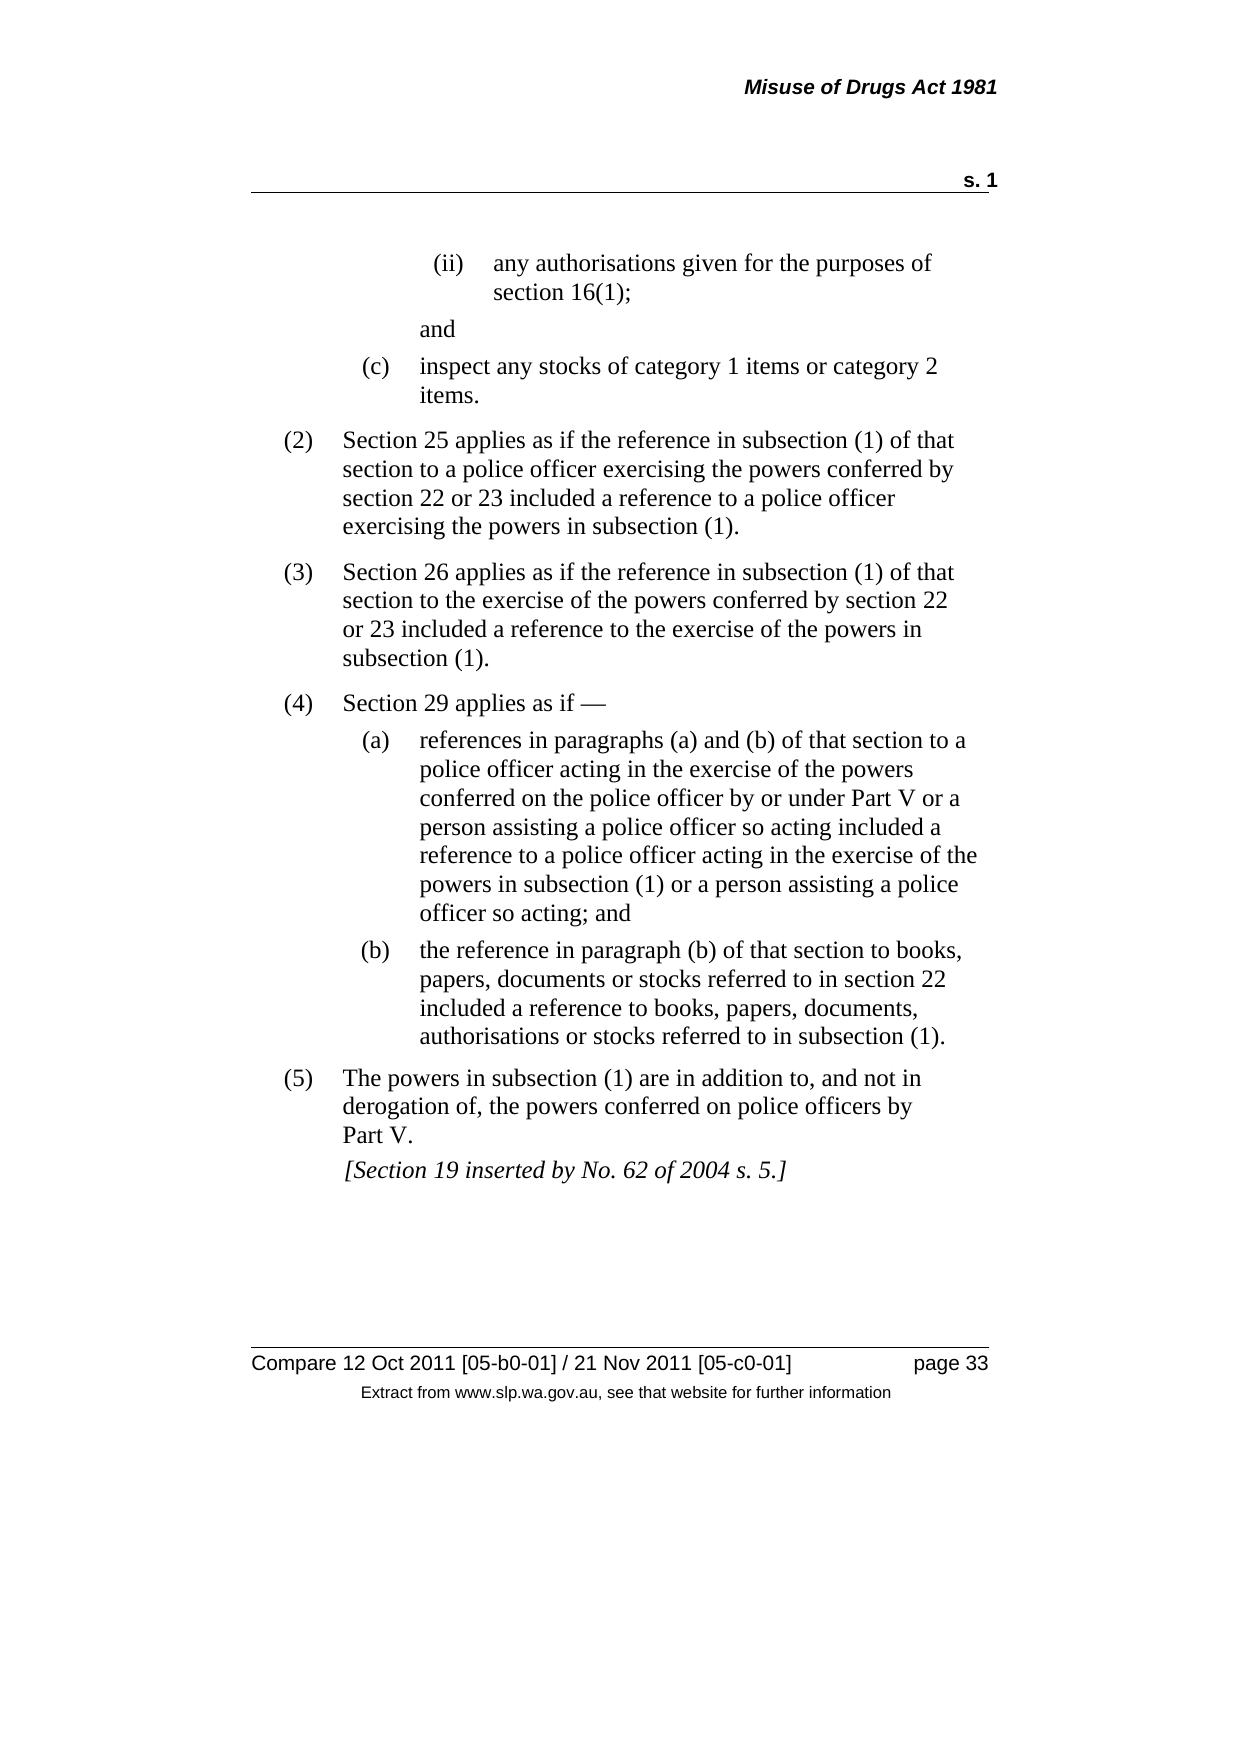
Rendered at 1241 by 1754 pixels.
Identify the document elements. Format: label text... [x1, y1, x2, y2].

text and [251, 314, 989, 343]
text (3) Section 26 applies as if the reference in subsection (1) of that section to the exercise of the powers conferred by section 22 or 23 included a reference to the exercise of the powers in subsection (1). [251, 557, 989, 672]
text (b) the reference in paragraph (b) of that section to books, papers, documents or stocks referred to in section 22 included a reference to books, papers, documents, authorisations or stocks referred to in subsection (1). [251, 935, 989, 1050]
text (a) references in paragraphs (a) and (b) of that section to a police officer acting in the exercise of the powers conferred on the police officer by or under Part V or a person assisting a police officer so acting included a reference to a police officer acting in the exercise of the powers in subsection (1) or a person assisting a police officer so acting; and [251, 726, 989, 927]
text (4) Section 29 applies as if — [251, 688, 989, 717]
text (c) inspect any stocks of category 1 items or category 2 items. [251, 351, 989, 408]
text (5) The powers in subsection (1) are in addition to, and not in derogation of, the powers conferred on police officers by Part V. [251, 1063, 989, 1149]
text [Section 19 inserted by No. 62 of 2004 s. 5.] [251, 1155, 989, 1184]
text (ii) any authorisations given for the purposes of section 16(1); [251, 248, 989, 306]
text (2) Section 25 applies as if the reference in subsection (1) of that section to a police officer exercising the powers conferred by section 22 or 23 included a reference to a police officer exercising the powers in subsection (1). [251, 425, 989, 540]
